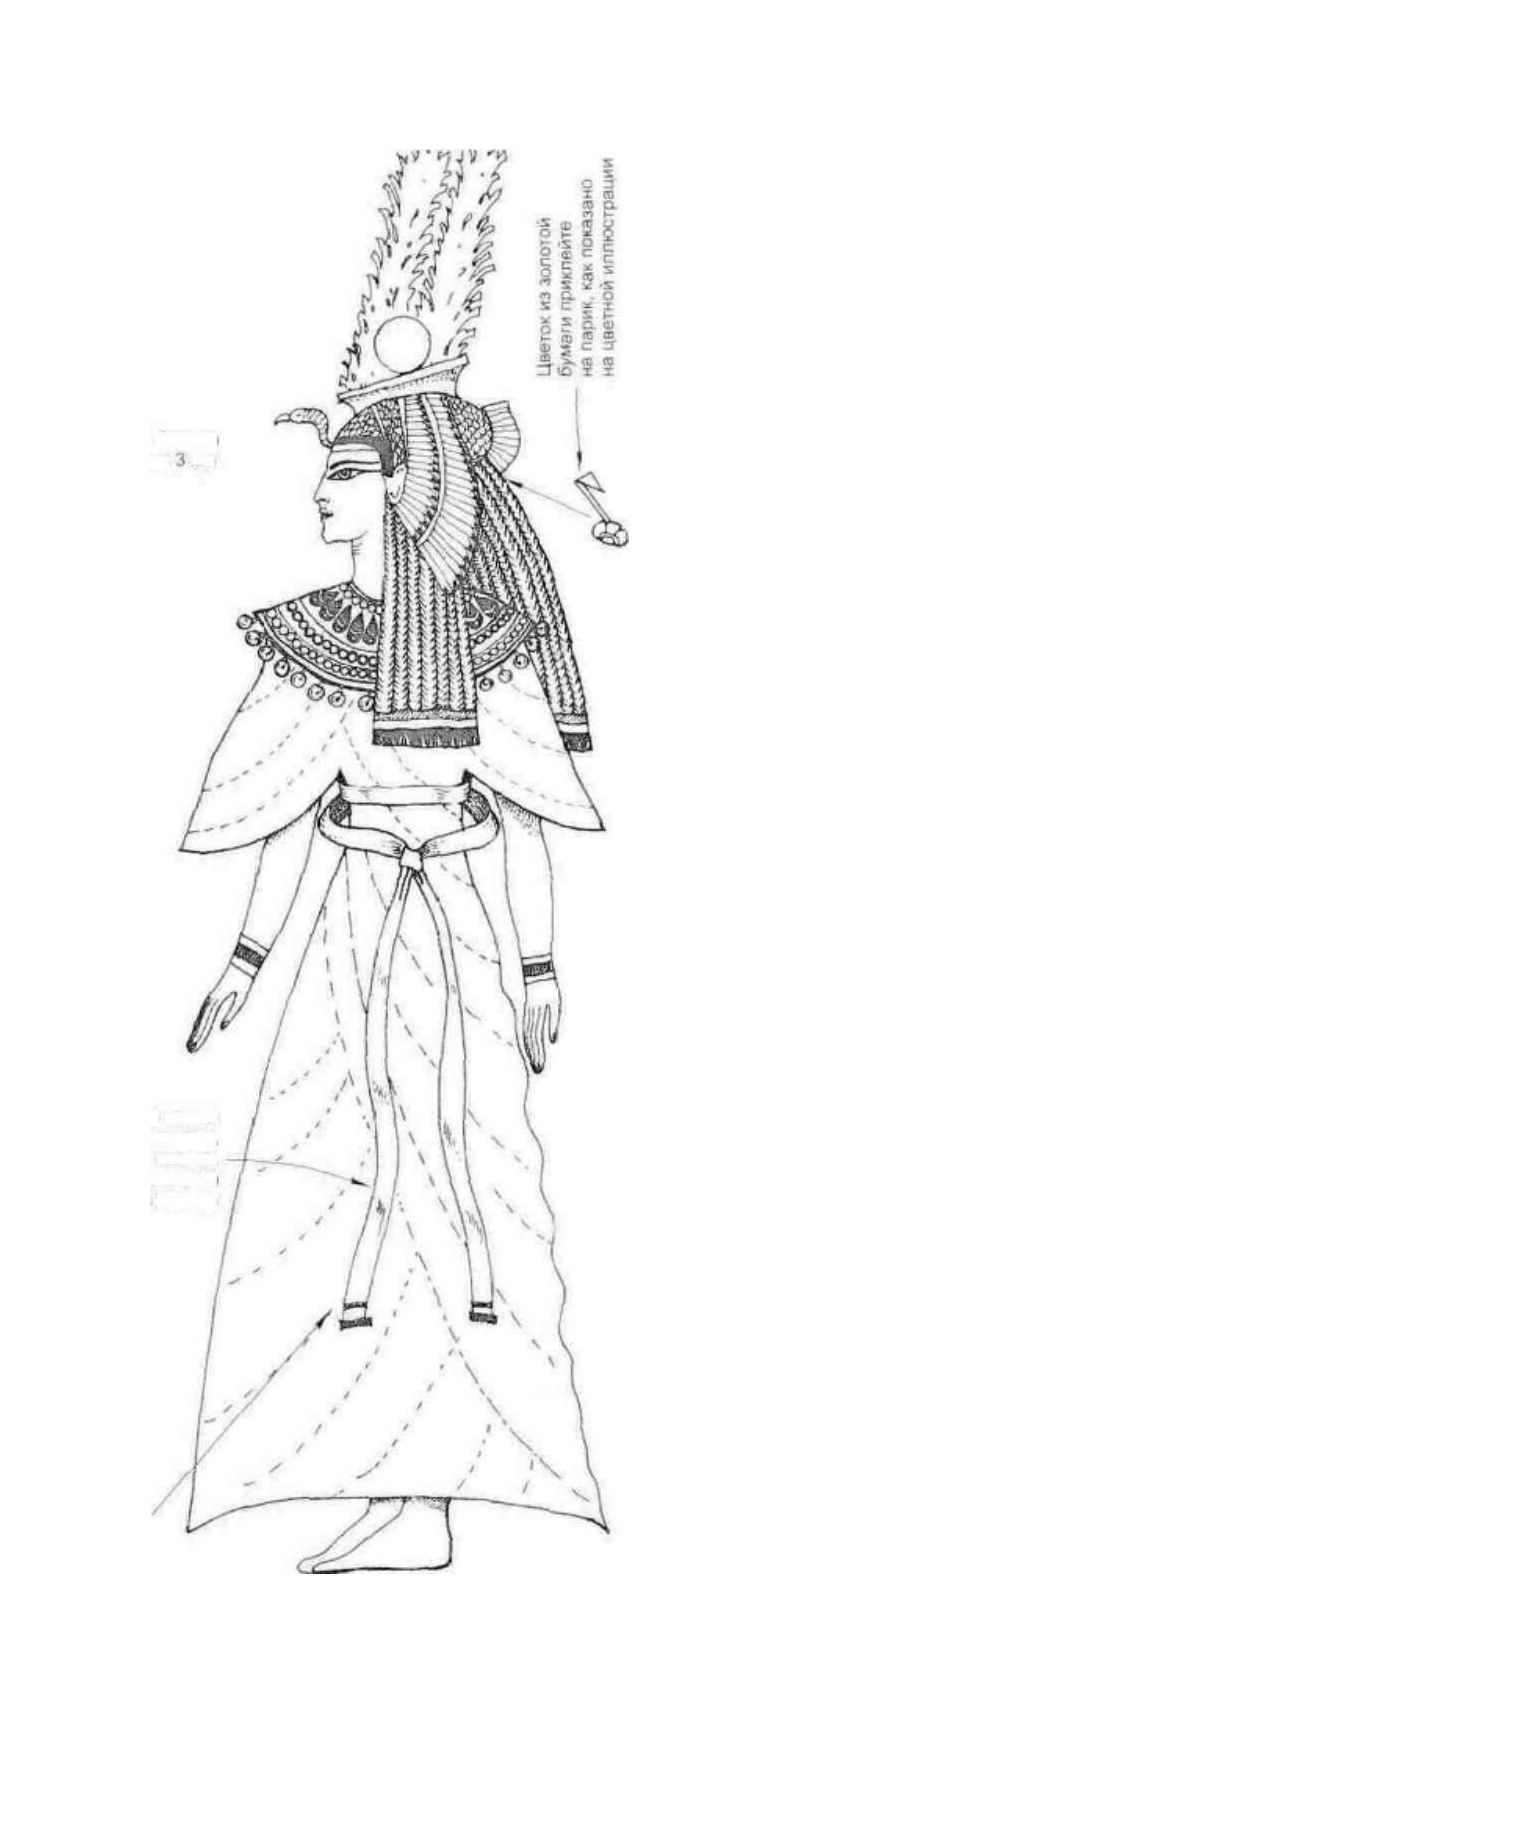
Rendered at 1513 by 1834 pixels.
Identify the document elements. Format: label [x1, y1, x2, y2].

picture [150, 149, 629, 1574]
